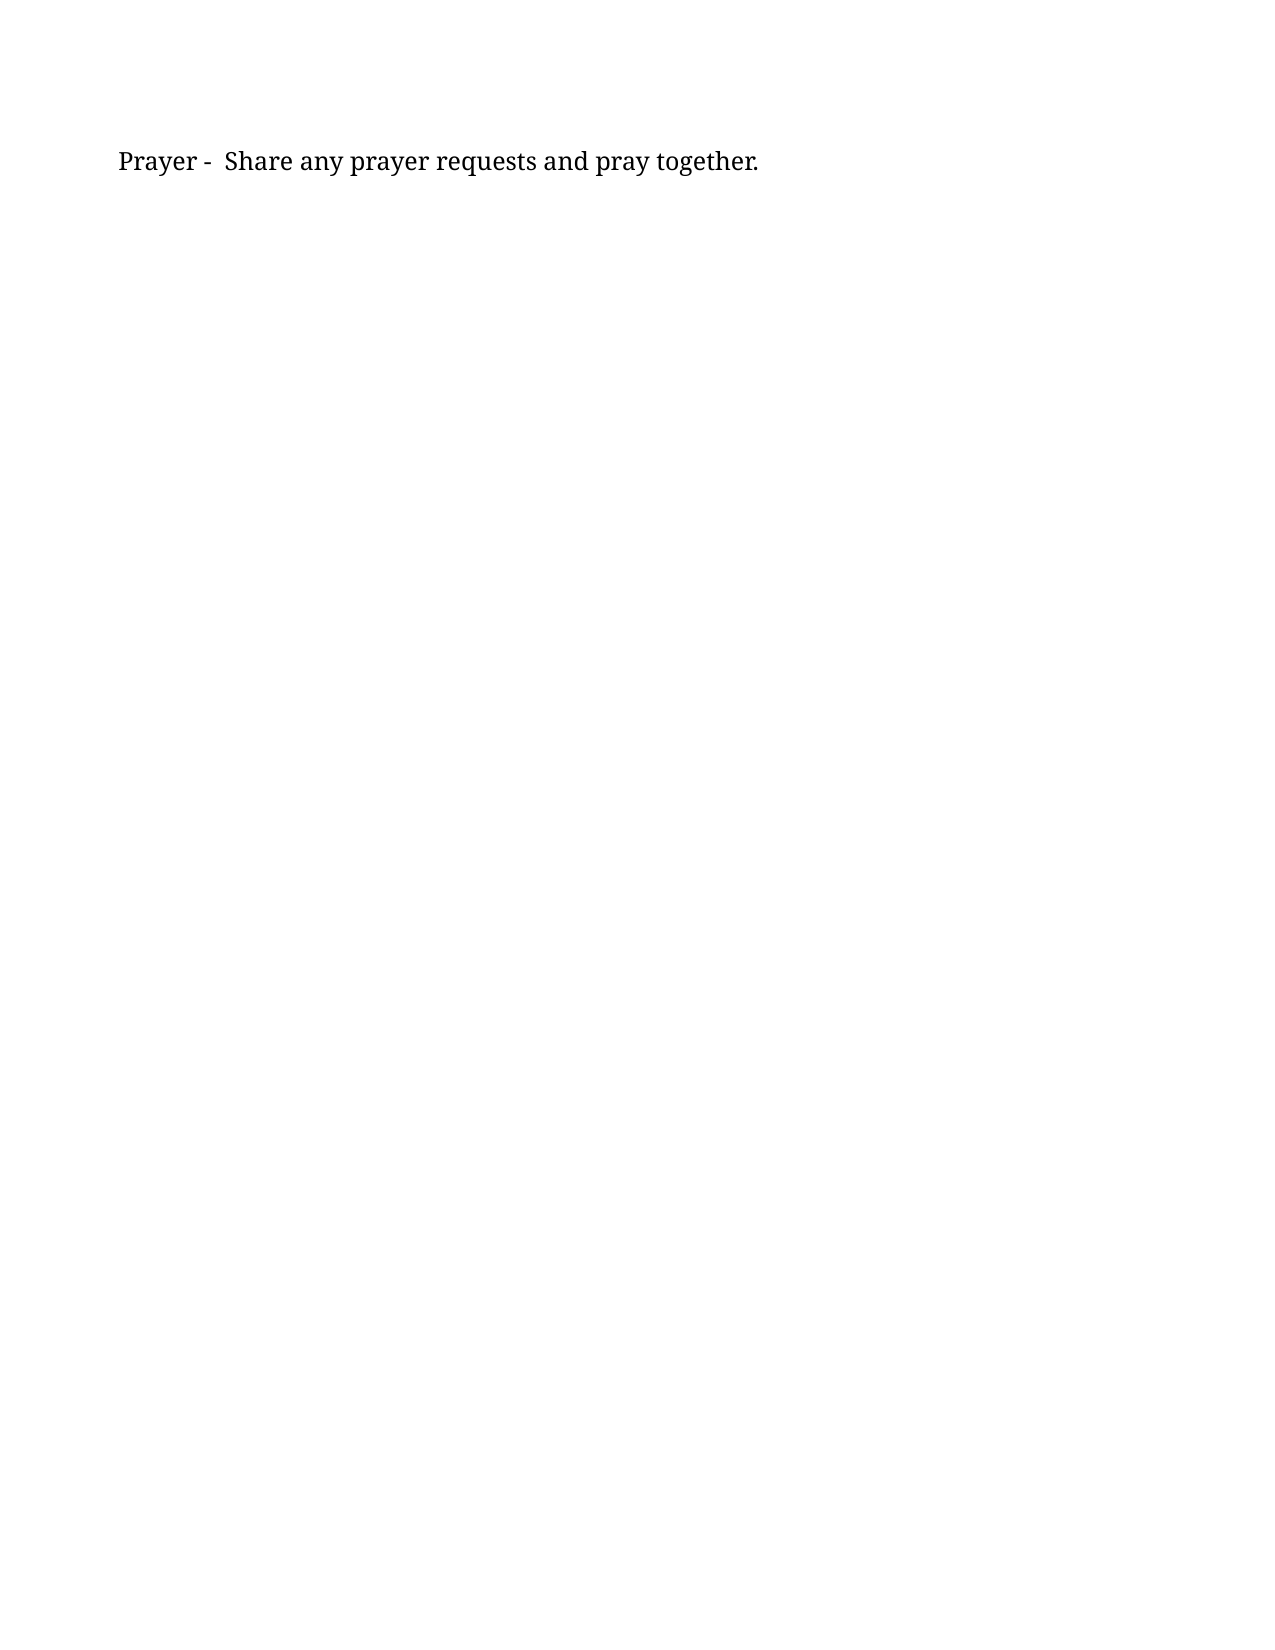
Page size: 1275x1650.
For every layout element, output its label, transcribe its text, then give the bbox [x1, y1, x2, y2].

text Prayer - Share any prayer requests and pray together. [118, 143, 1157, 177]
